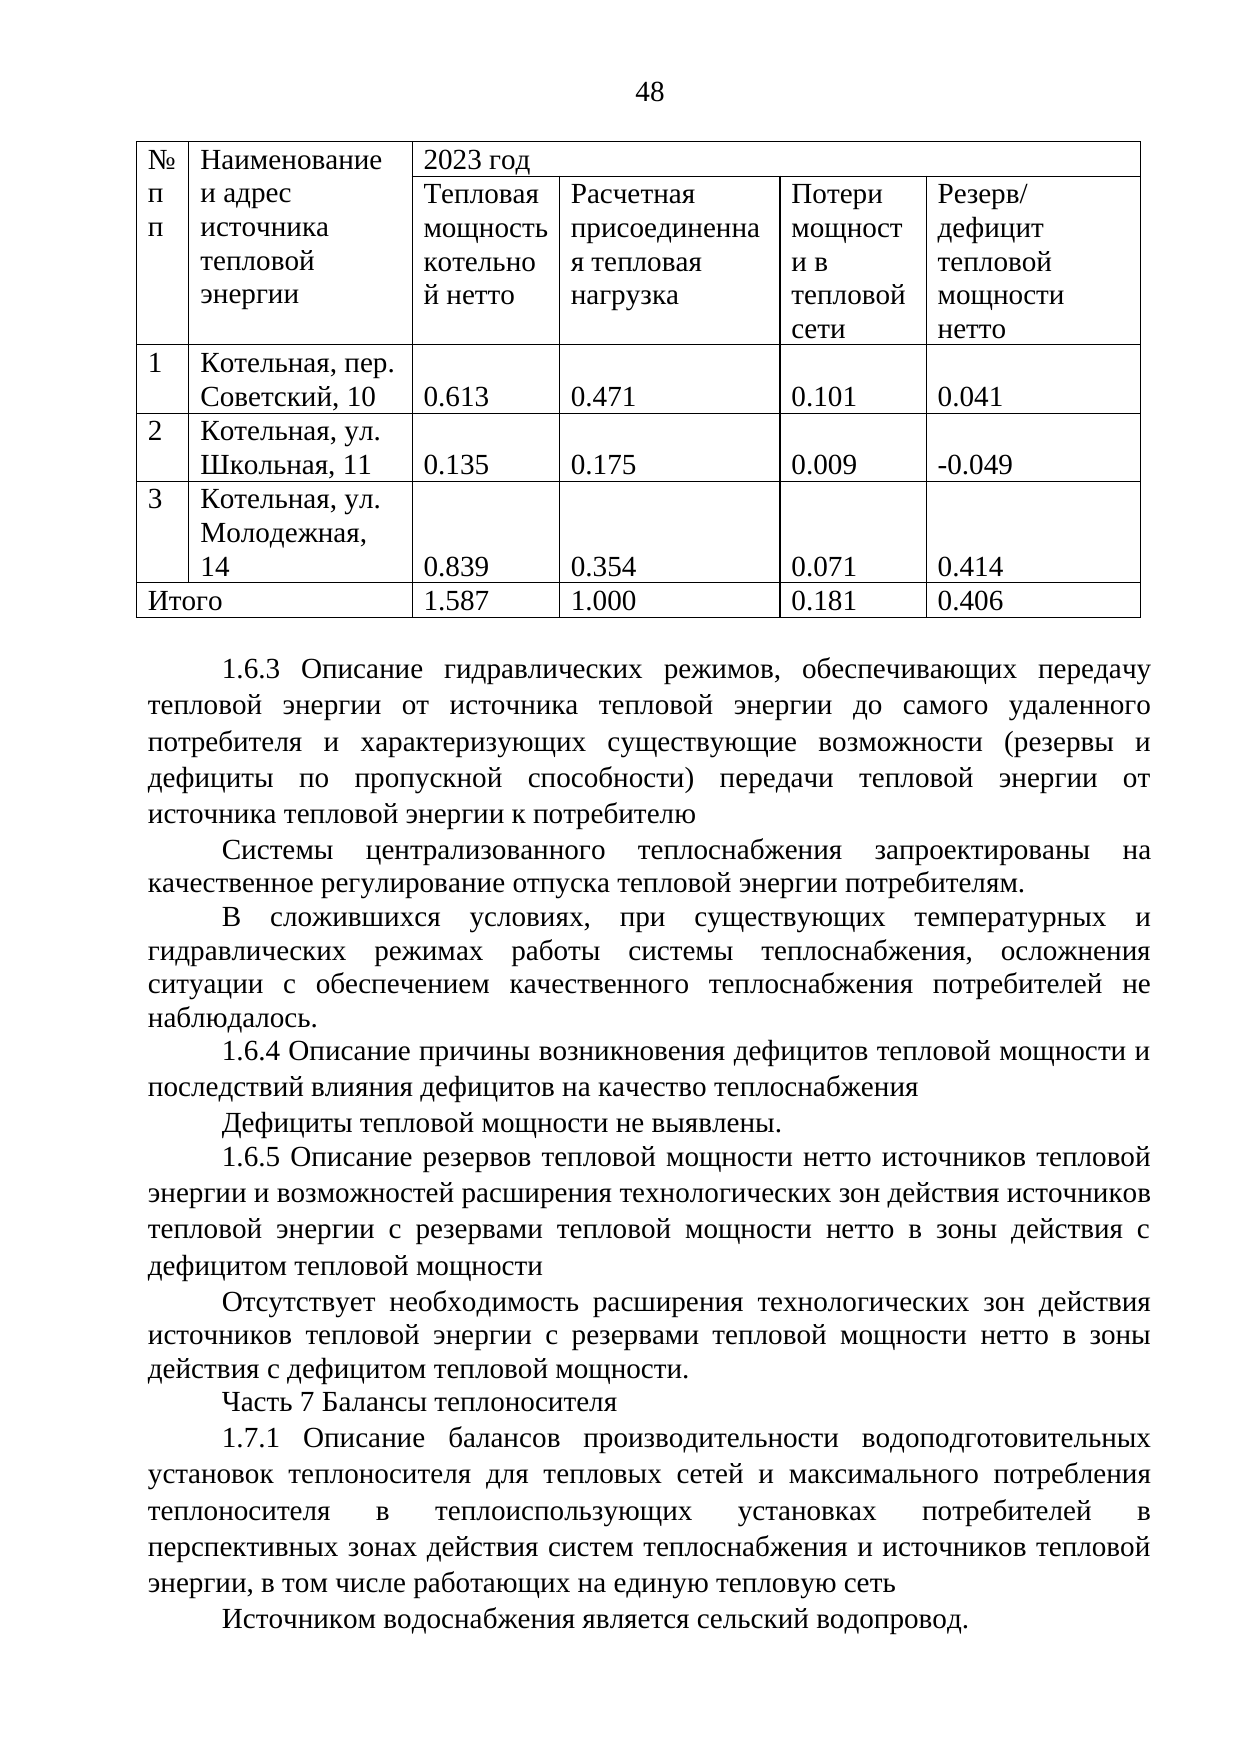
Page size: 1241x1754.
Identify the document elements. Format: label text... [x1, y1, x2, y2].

text Системы централизованного теплоснабжения запроектированы на качественное регулирование отпуска тепловой энергии потребителям. [148, 832, 1152, 899]
text Дефициты тепловой мощности не выявлены. [148, 1106, 1152, 1139]
table_cell Потери мощности в тепловой сети [781, 177, 926, 344]
table_header № пп [137, 142, 188, 344]
table_cell 0.181 [781, 583, 926, 617]
text В сложившихся условиях, при существующих температурных и гидравлических режимах работы системы теплоснабжения, осложнения ситуации с обеспечением качественного теплоснабжения потребителей не наблюдалось. [148, 899, 1152, 1033]
table_cell 0.009 [781, 414, 926, 481]
table_cell -0.049 [927, 414, 1140, 481]
table_cell 0.041 [927, 345, 1140, 412]
table_cell Котельная, ул. Молодежная, 14 [189, 482, 412, 582]
table_cell 0.414 [927, 482, 1140, 582]
table_cell 1.000 [560, 583, 779, 617]
text 1.6.3 Описание гидравлических режимов, обеспечивающих передачу тепловой энергии от источника тепловой энергии до самого удаленного потребителя и характеризующих существующие возможности (резервы и дефициты по пропускной способности) передачи тепловой энергии от источника тепловой энергии к потребителю [148, 651, 1152, 829]
text Часть 7 Балансы теплоносителя [148, 1384, 1152, 1418]
table_cell 3 [137, 482, 188, 582]
table_cell 0.101 [781, 345, 926, 412]
text Отсутствует необходимость расширения технологических зон действия источников тепловой энергии с резервами тепловой мощности нетто в зоны действия с дефицитом тепловой мощности. [148, 1284, 1152, 1384]
table_cell 0.406 [927, 583, 1140, 617]
table_cell 0.839 [413, 482, 559, 582]
table_cell Тепловая мощность котельной нетто [413, 177, 559, 344]
table_cell Котельная, ул. Школьная, 11 [189, 414, 412, 481]
table_cell 0.354 [560, 482, 779, 582]
table_cell Котельная, пер. Советский, 10 [189, 345, 412, 412]
table_cell 0.175 [560, 414, 779, 481]
text 1.6.5 Описание резервов тепловой мощности нетто источников тепловой энергии и возможностей расширения технологических зон действия источников тепловой энергии с резервами тепловой мощности нетто в зоны действия с дефицитом тепловой мощности [148, 1139, 1152, 1281]
table_cell 1 [137, 345, 188, 412]
text Источником водоснабжения является сельский водопровод. [148, 1601, 1152, 1635]
table_cell 1.587 [413, 583, 559, 617]
table_cell Резерв/дефицит тепловой мощности нетто [927, 177, 1140, 344]
table_cell 2 [137, 414, 188, 481]
table_cell 0.071 [781, 482, 926, 582]
table_header Наименование и адрес источника тепловой энергии [189, 142, 412, 344]
table_cell 0.471 [560, 345, 779, 412]
text 1.6.4 Описание причины возникновения дефицитов тепловой мощности и последствий влияния дефицитов на качество теплоснабжения [148, 1033, 1152, 1103]
table_cell 0.135 [413, 414, 559, 481]
table_cell 0.613 [413, 345, 559, 412]
table_cell Расчетная присоединенная тепловая нагрузка [560, 177, 779, 344]
table_header 2023 год [413, 142, 1140, 176]
text 1.7.1 Описание балансов производительности водоподготовительных установок теплоносителя для тепловых сетей и максимального потребления теплоносителя в теплоиспользующих установках потребителей в перспективных зонах действия систем теплоснабжения и источников тепловой энергии, в том числе работающих на единую тепловую сеть [148, 1421, 1152, 1599]
table_cell Итого [137, 583, 412, 617]
